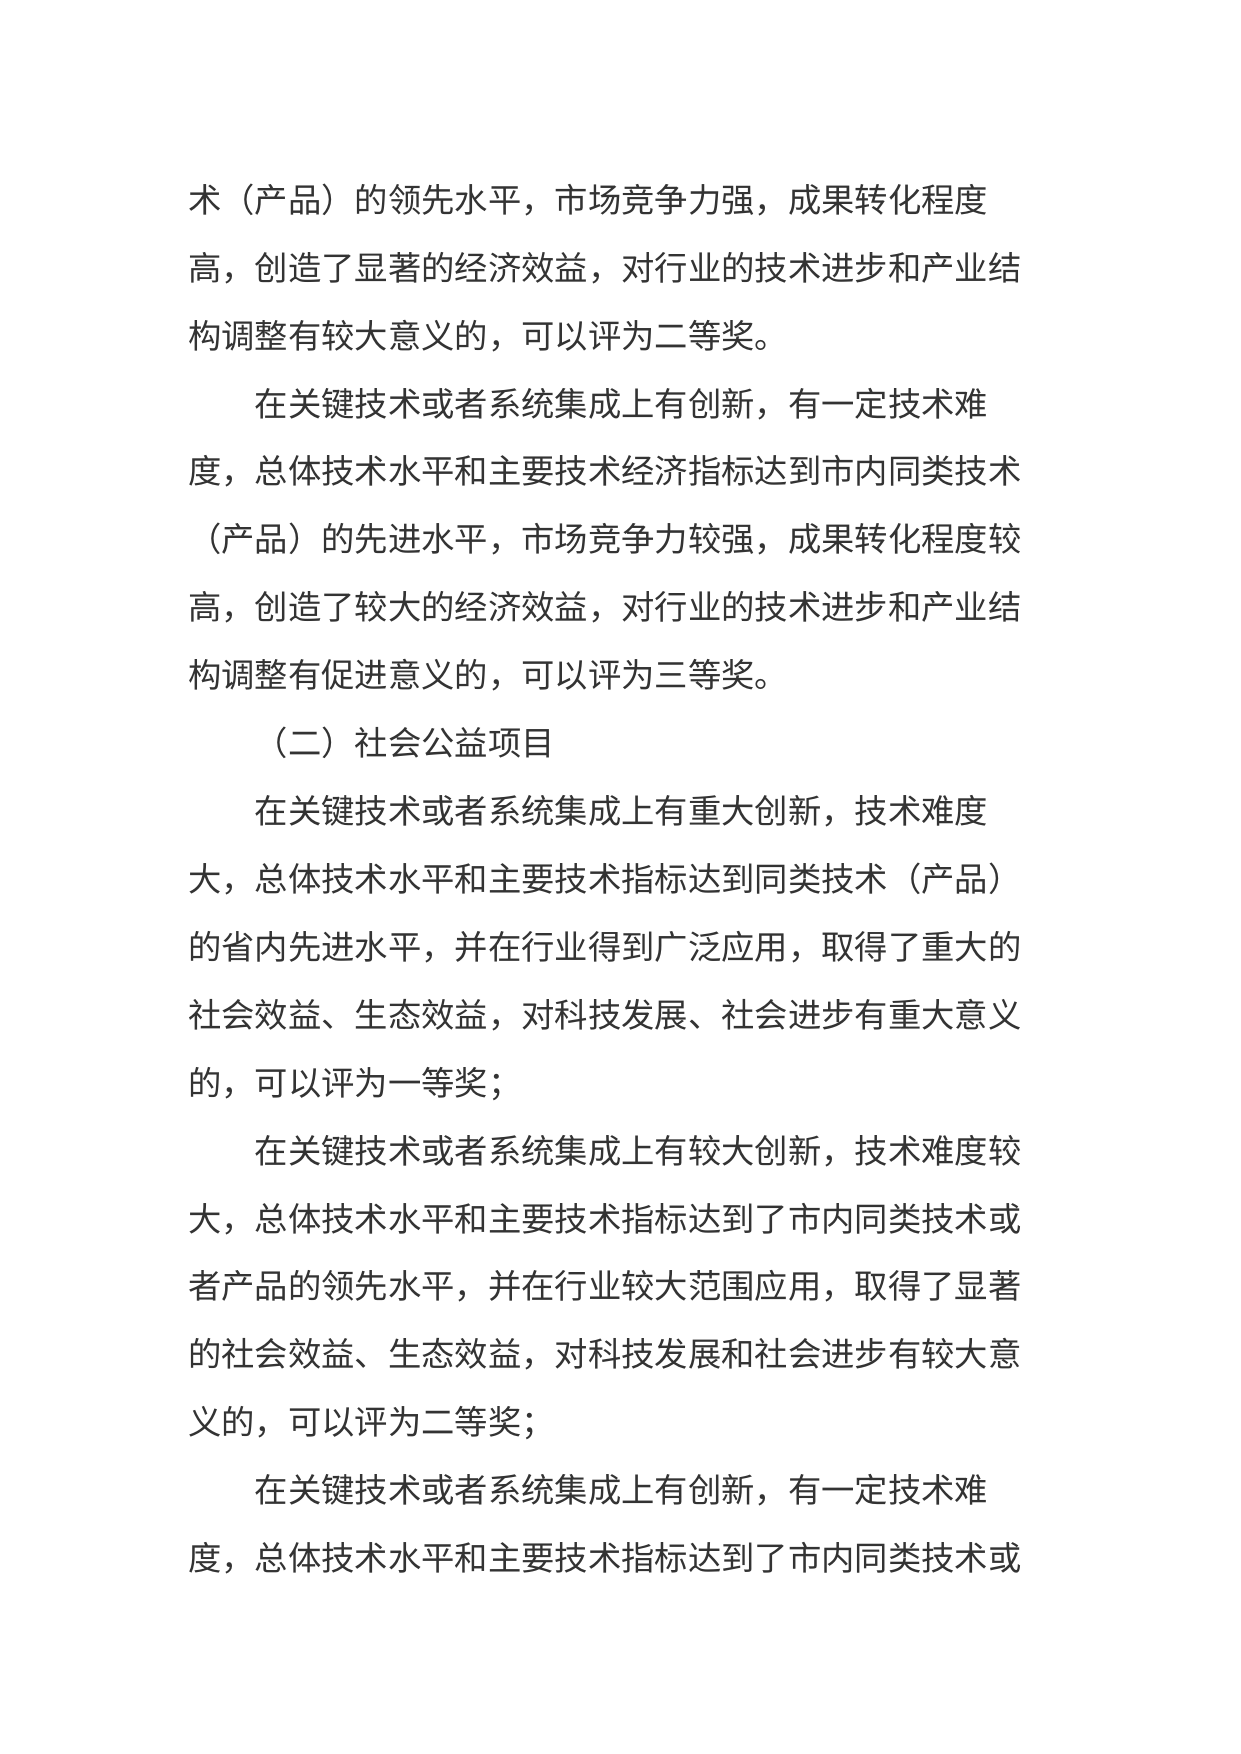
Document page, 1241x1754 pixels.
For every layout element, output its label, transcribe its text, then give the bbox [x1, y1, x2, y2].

text 在关键技术或者系统集成上有重大创新，技术难度大，总体技术水平和主要技术指标达到同类技术（产品）的省内先进水平，并在行业得到广泛应用，取得了重大的社会效益、生态效益，对科技发展、社会进步有重大意义的，可以评为一等奖； [188, 775, 1052, 1115]
text 在关键技术或者系统集成上有创新，有一定技术难度，总体技术水平和主要技术经济指标达到市内同类技术（产品）的先进水平，市场竞争力较强，成果转化程度较高，创造了较大的经济效益，对行业的技术进步和产业结构调整有促进意义的，可以评为三等奖。 [188, 368, 1052, 707]
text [188, 1454, 1052, 1590]
text 在关键技术或者系统集成上有较大创新，技术难度较大，总体技术水平和主要技术指标达到了市内同类技术或者产品的领先水平，并在行业较大范围应用，取得了显著的社会效益、生态效益，对科技发展和社会进步有较大意义的，可以评为二等奖； [188, 1115, 1052, 1454]
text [188, 164, 1052, 368]
text （二）社会公益项目 [188, 707, 1052, 775]
